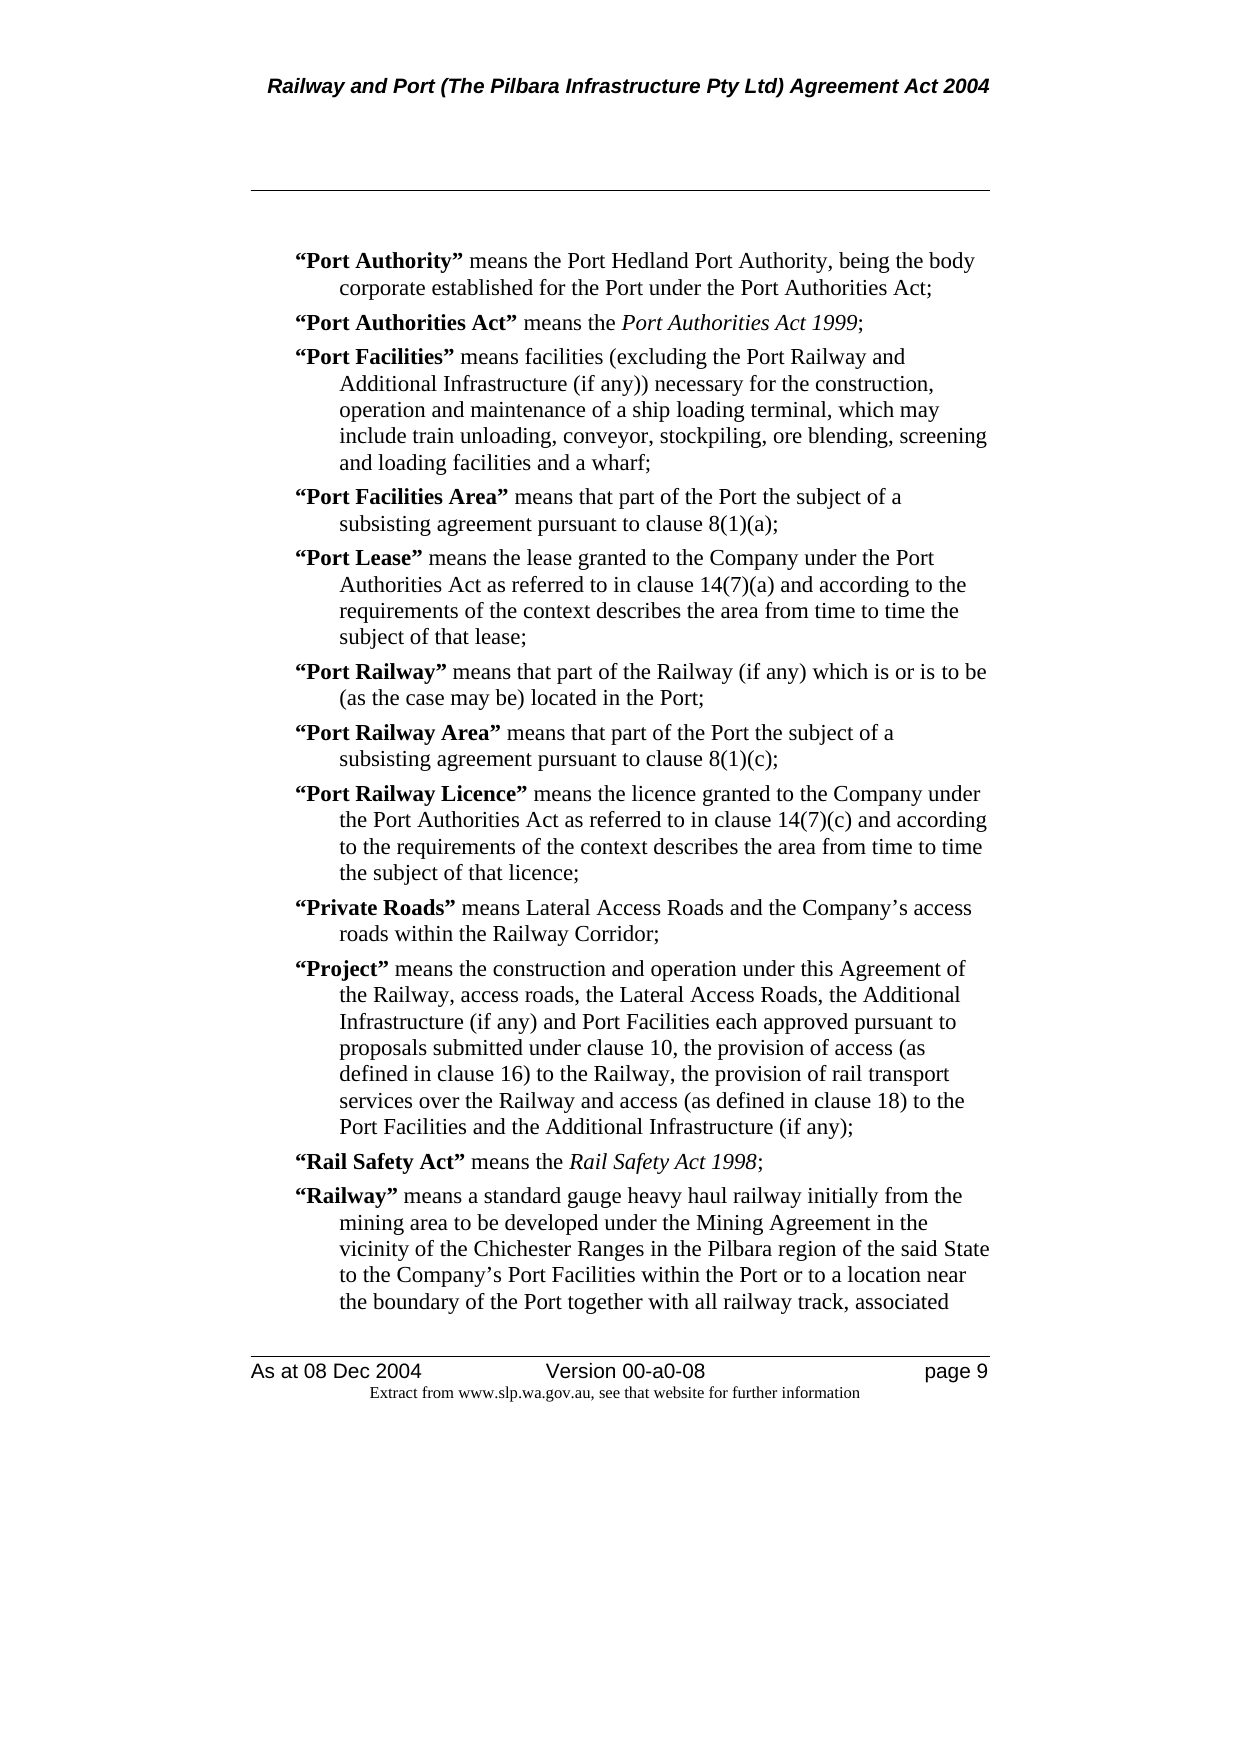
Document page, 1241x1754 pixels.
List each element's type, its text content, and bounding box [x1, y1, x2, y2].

text “Port Railway Area” means that part of the Port the subject of a subsisting agreement pursuant to clause 8(1)(c); [295, 719, 990, 772]
text “Port Facilities” means facilities (excluding the Port Railway and Additional Infrastructure (if any)) necessary for the construction, operation and maintenance of a ship loading terminal, which may include train unloading, conveyor, stockpiling, ore blending, screening and loading facilities and a wharf; [295, 343, 990, 475]
text “Port Facilities Area” means that part of the Port the subject of a subsisting agreement pursuant to clause 8(1)(a); [295, 483, 990, 536]
text “Port Authority” means the Port Hedland Port Authority, being the body corporate established for the Port under the Port Authorities Act; [295, 247, 990, 300]
text “Project” means the construction and operation under this Agreement of the Railway, access roads, the Lateral Access Roads, the Additional Infrastructure (if any) and Port Facilities each approved pursuant to proposals submitted under clause 10, the provision of access (as defined in clause 16) to the Railway, the provision of rail transport services over the Railway and access (as defined in clause 18) to the Port Facilities and the Additional Infrastructure (if any); [295, 955, 990, 1139]
text “Port Railway” means that part of the Railway (if any) which is or is to be (as the case may be) located in the Port; [295, 658, 990, 711]
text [295, 1182, 990, 1314]
text “Private Roads” means Lateral Access Roads and the Company’s access roads within the Railway Corridor; [295, 894, 990, 947]
text “Port Authorities Act” means the Port Authorities Act 1999; [295, 308, 990, 335]
text “Port Railway Licence” means the licence granted to the Company under the Port Authorities Act as referred to in clause 14(7)(c) and according to the requirements of the context describes the area from time to time the subject of that licence; [295, 780, 990, 886]
text “Port Lease” means the lease granted to the Company under the Port Authorities Act as referred to in clause 14(7)(a) and according to the requirements of the context describes the area from time to time the subject of that lease; [295, 544, 990, 650]
text “Rail Safety Act” means the Rail Safety Act 1998; [295, 1148, 990, 1174]
